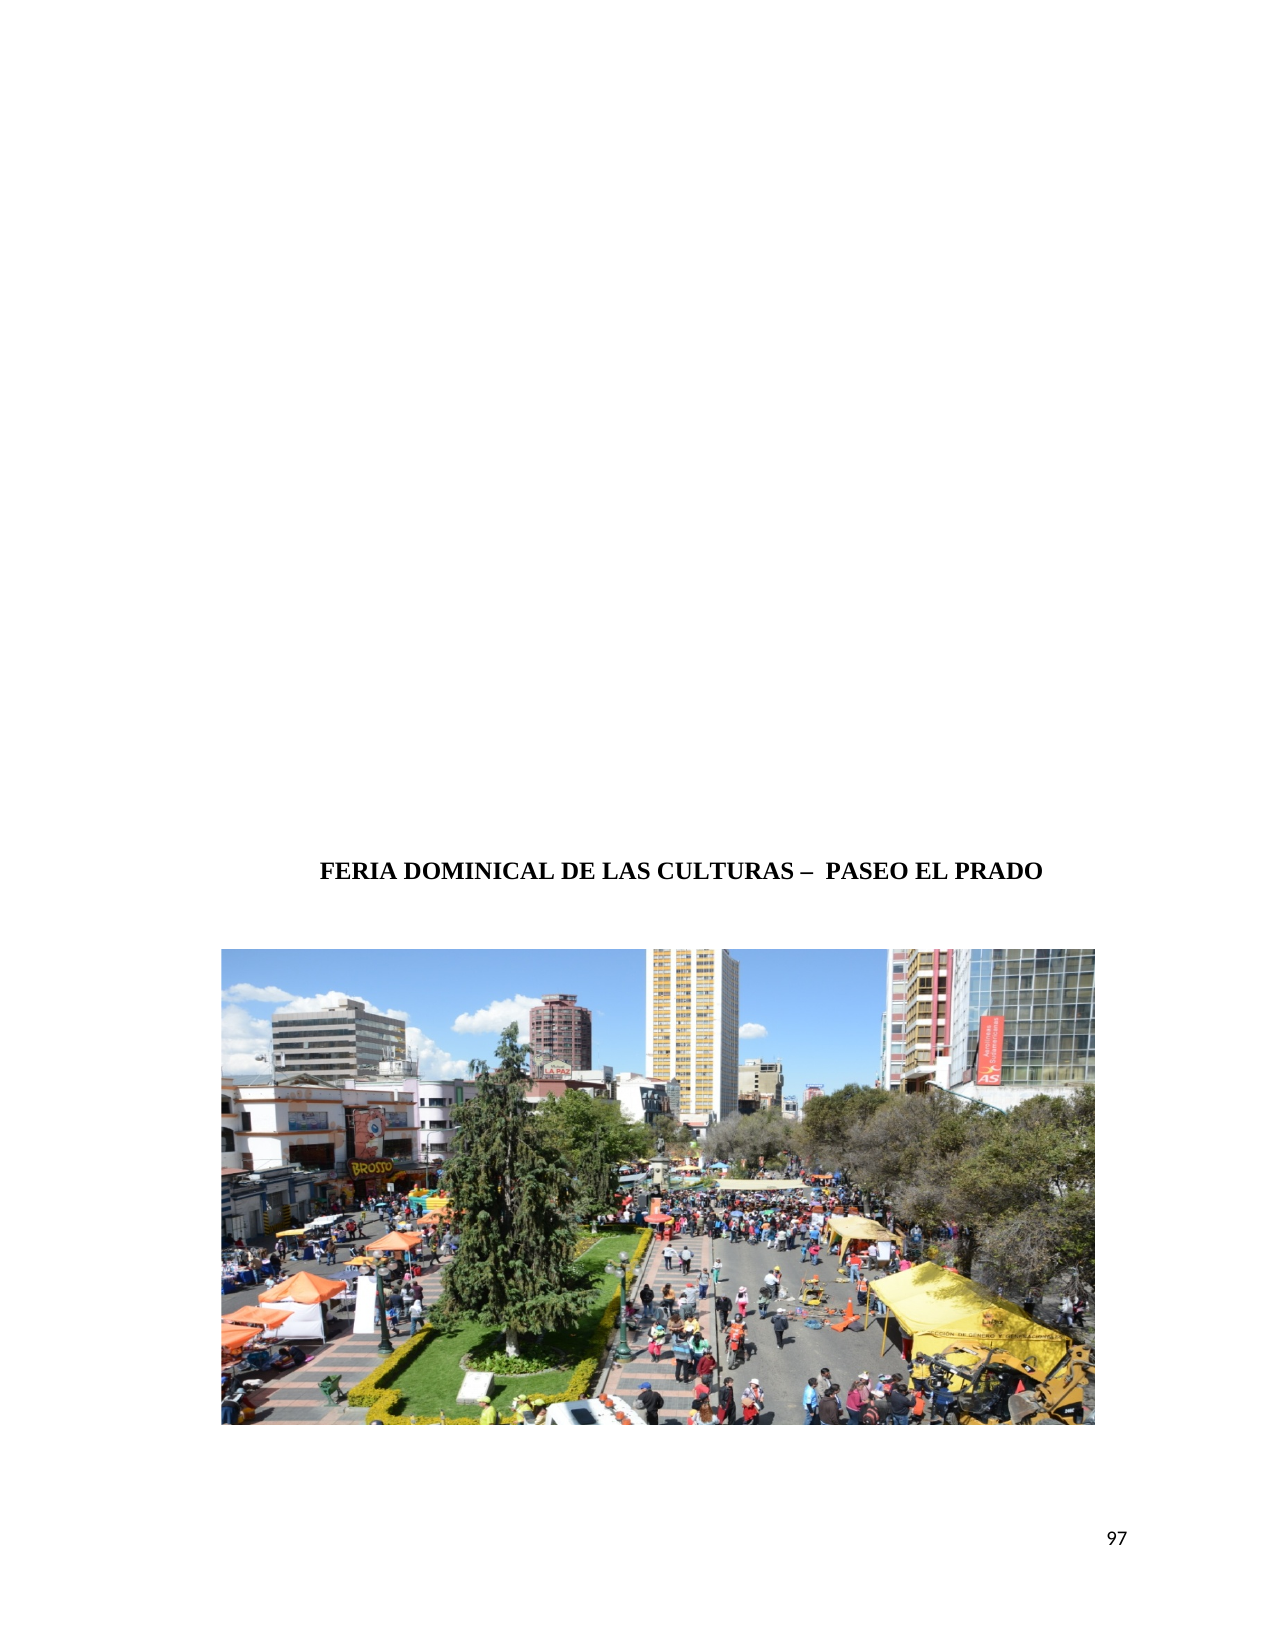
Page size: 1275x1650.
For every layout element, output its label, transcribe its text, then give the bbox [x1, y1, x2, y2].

picture [221, 949, 1095, 1425]
text FERIA DOMINICAL DE LAS CULTURAS – PASEO EL PRADO [236, 856, 1127, 885]
